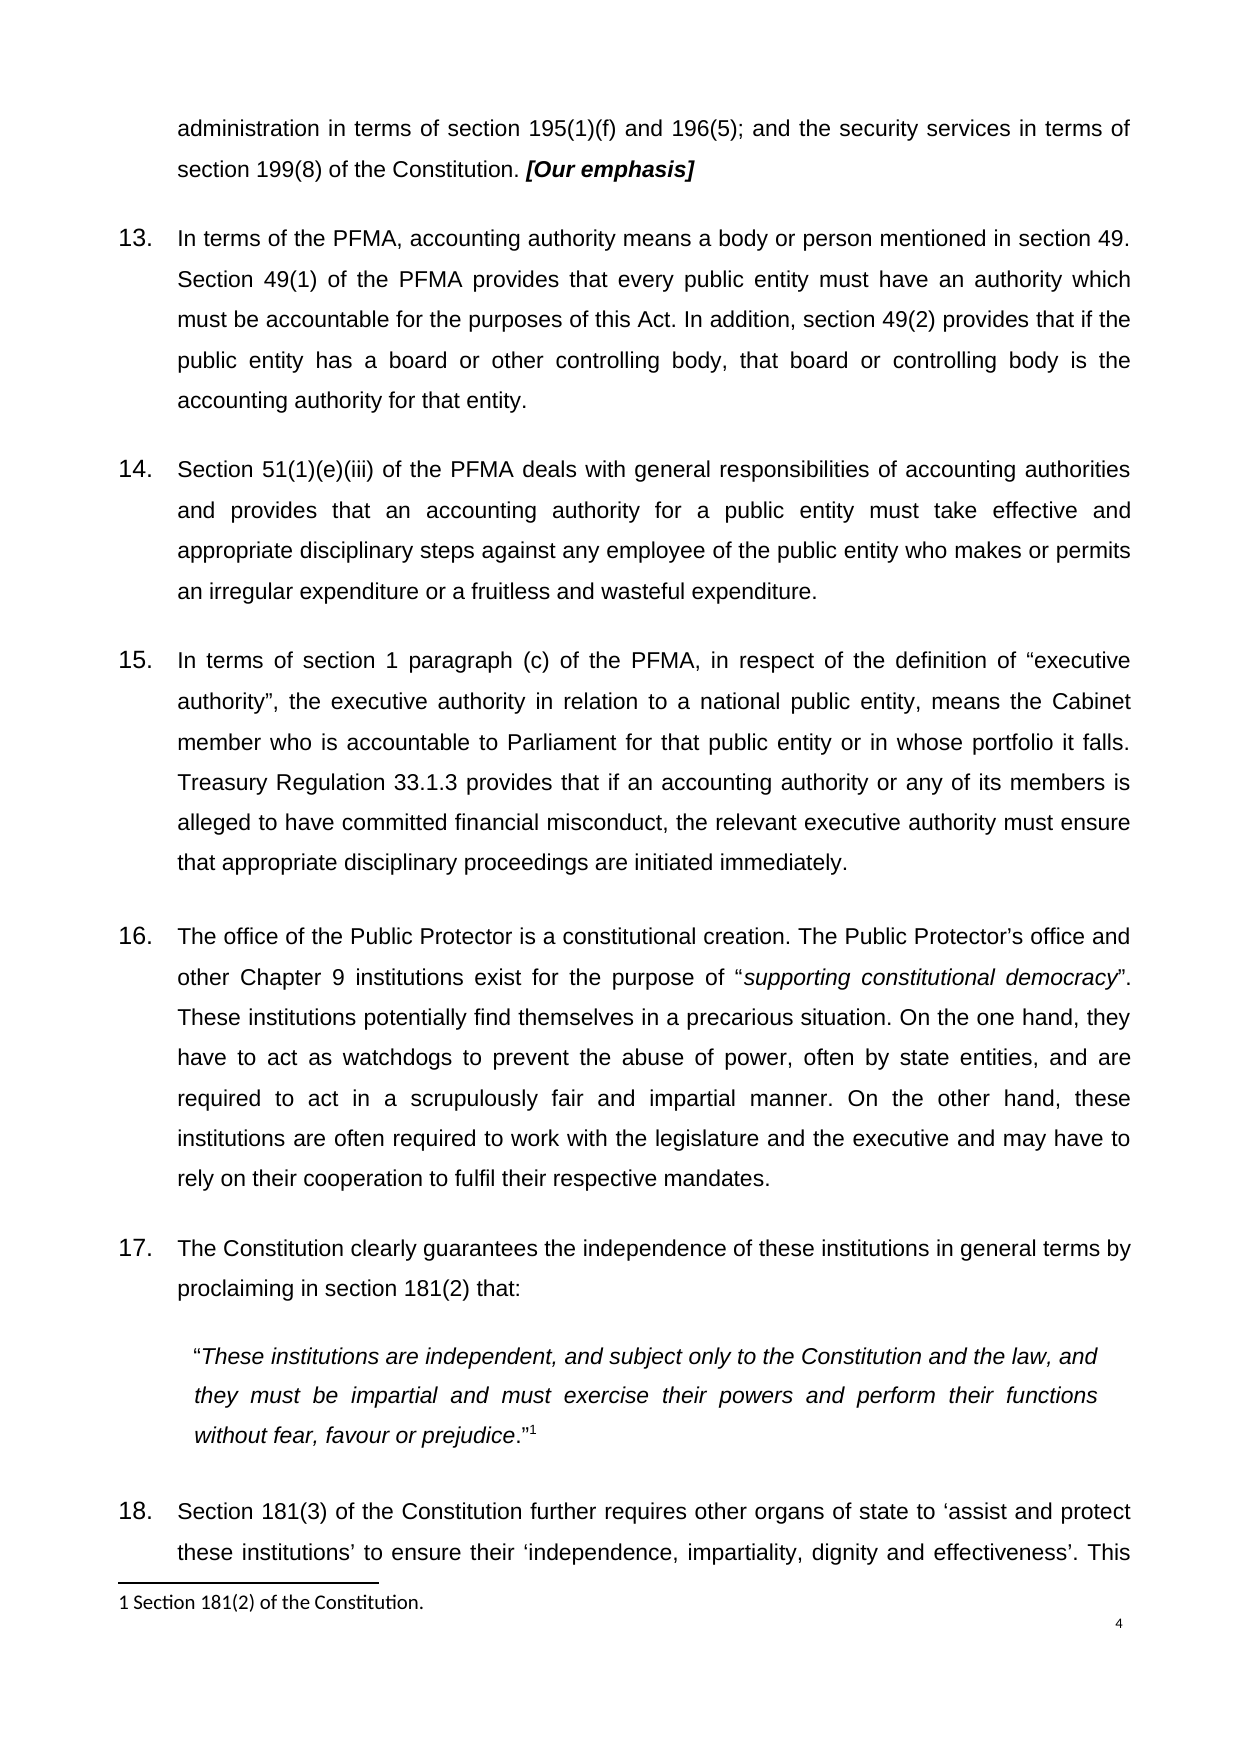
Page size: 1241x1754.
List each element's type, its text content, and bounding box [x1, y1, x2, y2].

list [118, 1496, 1132, 1565]
text “These institutions are independent, and subject only to the Constitution and the law, and they must be impartial and must exercise their powers and perform their functions without fear, favour or prejudice.” [193, 1343, 1099, 1448]
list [118, 115, 1132, 182]
list In terms of the PFMA, accounting authority means a body or person mentioned in section 49. Section 49(1) of the PFMA provides that every public entity must have an authority which must be accountable for the purposes of this Act. In addition, section 49(2) provides that if the public entity has a board or other controlling body, that board or controlling body is the accounting authority for that entity. [118, 223, 1132, 413]
list In terms of section 1 paragraph (c) of the PFMA, in respect of the definition of “executive authority”, the executive authority in relation to a national public entity, means the Cabinet member who is accountable to Parliament for that public entity or in whose portfolio it falls. Treasury Regulation 33.1.3 provides that if an accounting authority or any of its members is alleged to have committed financial misconduct, the relevant executive authority must ensure that appropriate disciplinary proceedings are initiated immediately. [118, 645, 1132, 876]
list The office of the Public Protector is a constitutional creation. The Public Protector’s office and other Chapter 9 institutions exist for the purpose of “supporting constitutional democracy”. These institutions potentially find themselves in a precarious situation. On the one hand, they have to act as watchdogs to prevent the abuse of power, often by state entities, and are required to act in a scrupulously fair and impartial manner. On the other hand, these institutions are often required to work with the legislature and the executive and may have to rely on their cooperation to fulfil their respective mandates. [118, 921, 1132, 1191]
list The Constitution clearly guarantees the independence of these institutions in general terms by proclaiming in section 181(2) that: [118, 1233, 1132, 1302]
list Section 51(1)(e)(iii) of the PFMA deals with general responsibilities of accounting authorities and provides that an accounting authority for a public entity must take effective and appropriate disciplinary steps against any employee of the public entity who makes or permits an irregular expenditure or a fruitless and wasteful expenditure. [118, 454, 1132, 604]
